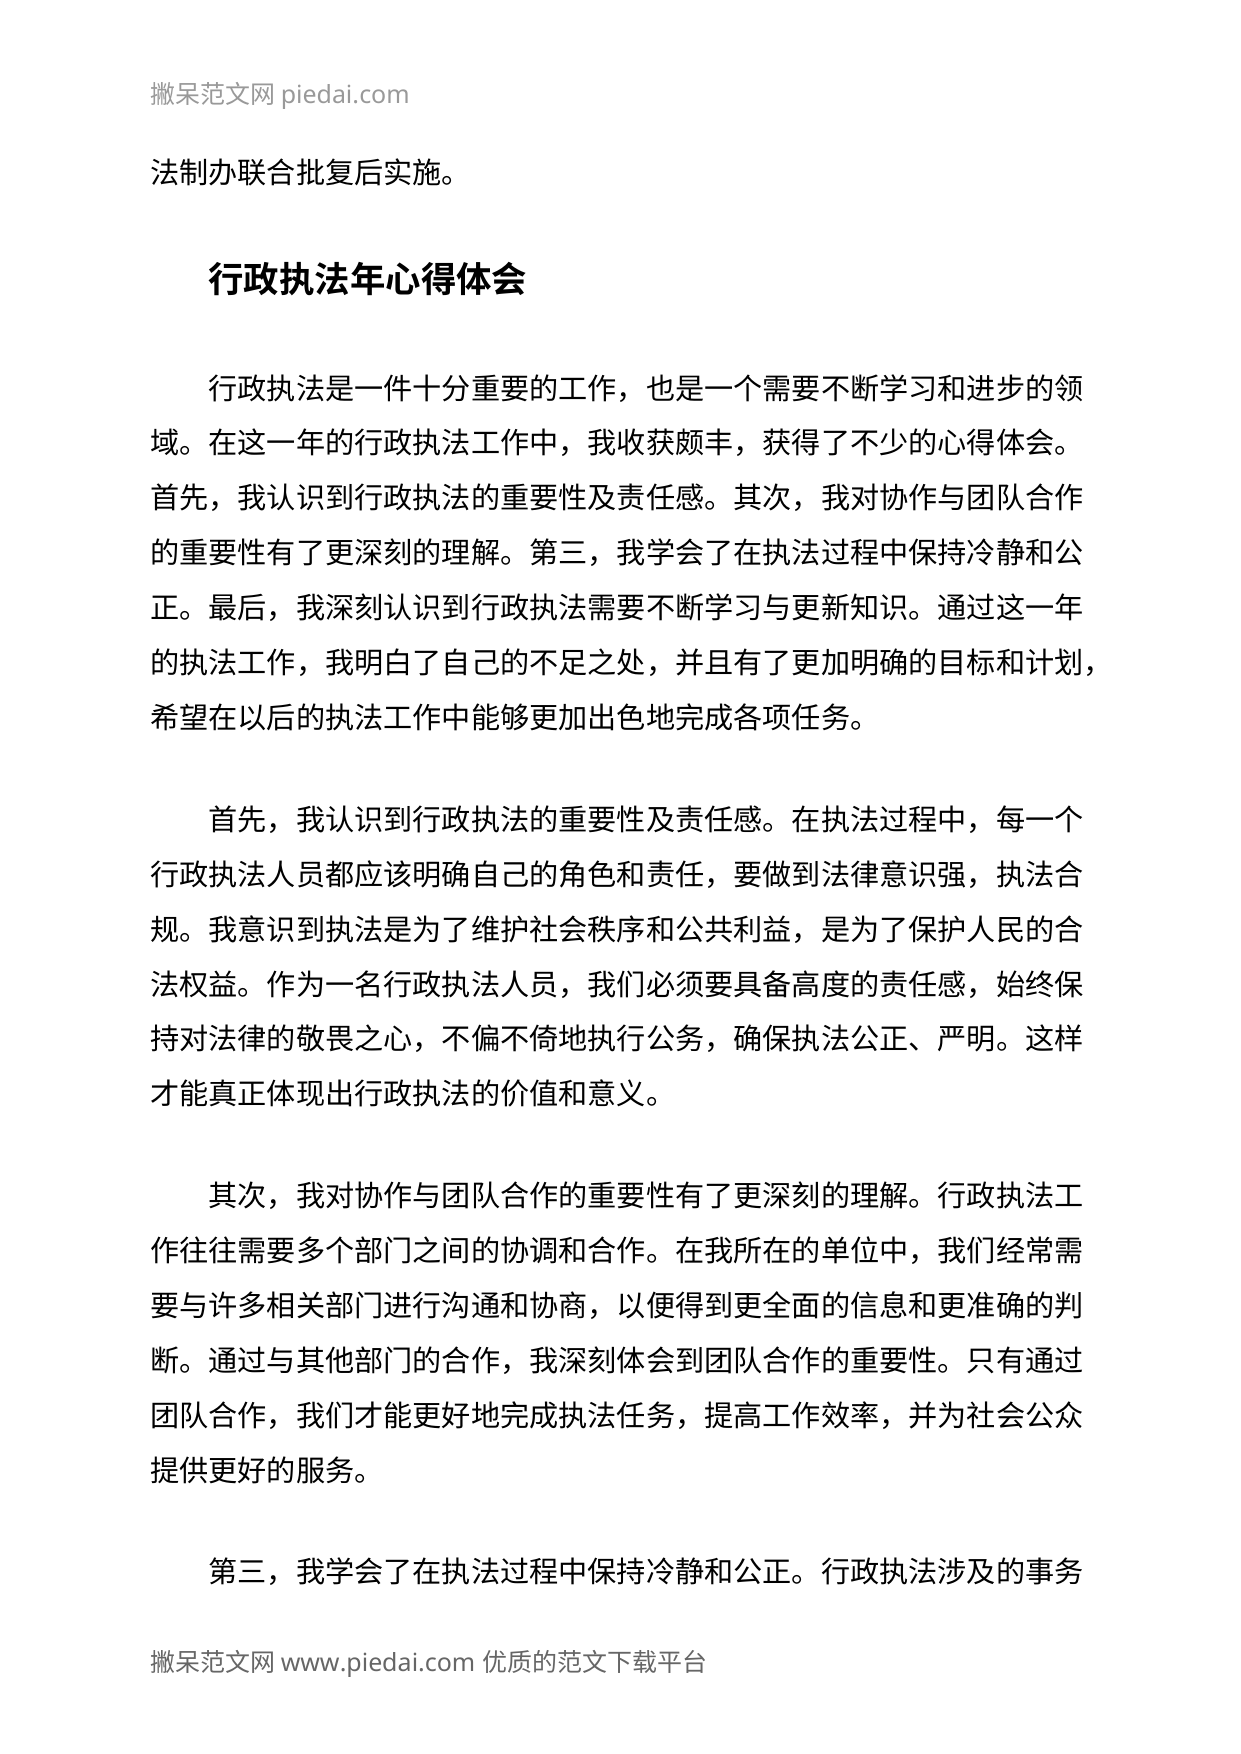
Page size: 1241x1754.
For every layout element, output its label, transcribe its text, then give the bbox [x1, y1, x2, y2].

text 首先，我认识到行政执法的重要性及责任感。在执法过程中，每一个行政执法人员都应该明确自己的角色和责任，要做到法律意识强，执法合规。我意识到执法是为了维护社会秩序和公共利益，是为了保护人民的合法权益。作为一名行政执法人员，我们必须要具备高度的责任感，始终保持对法律的敬畏之心，不偏不倚地执行公务，确保执法公正、严明。这样才能真正体现出行政执法的价值和意义。 [150, 796, 1090, 1113]
text 行政执法是一件十分重要的工作，也是一个需要不断学习和进步的领域。在这一年的行政执法工作中，我收获颇丰，获得了不少的心得体会。首先，我认识到行政执法的重要性及责任感。其次，我对协作与团队合作的重要性有了更深刻的理解。第三，我学会了在执法过程中保持冷静和公正。最后，我深刻认识到行政执法需要不断学习与更新知识。通过这一年的执法工作，我明白了自己的不足之处，并且有了更加明确的目标和计划，希望在以后的执法工作中能够更加出色地完成各项任务。 [150, 365, 1090, 737]
text 行政执法年心得体会 [150, 252, 1090, 303]
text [150, 1549, 1090, 1591]
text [150, 150, 1090, 192]
text 其次，我对协作与团队合作的重要性有了更深刻的理解。行政执法工作往往需要多个部门之间的协调和合作。在我所在的单位中，我们经常需要与许多相关部门进行沟通和协商，以便得到更全面的信息和更准确的判断。通过与其他部门的合作，我深刻体会到团队合作的重要性。只有通过团队合作，我们才能更好地完成执法任务，提高工作效率，并为社会公众提供更好的服务。 [150, 1173, 1090, 1489]
